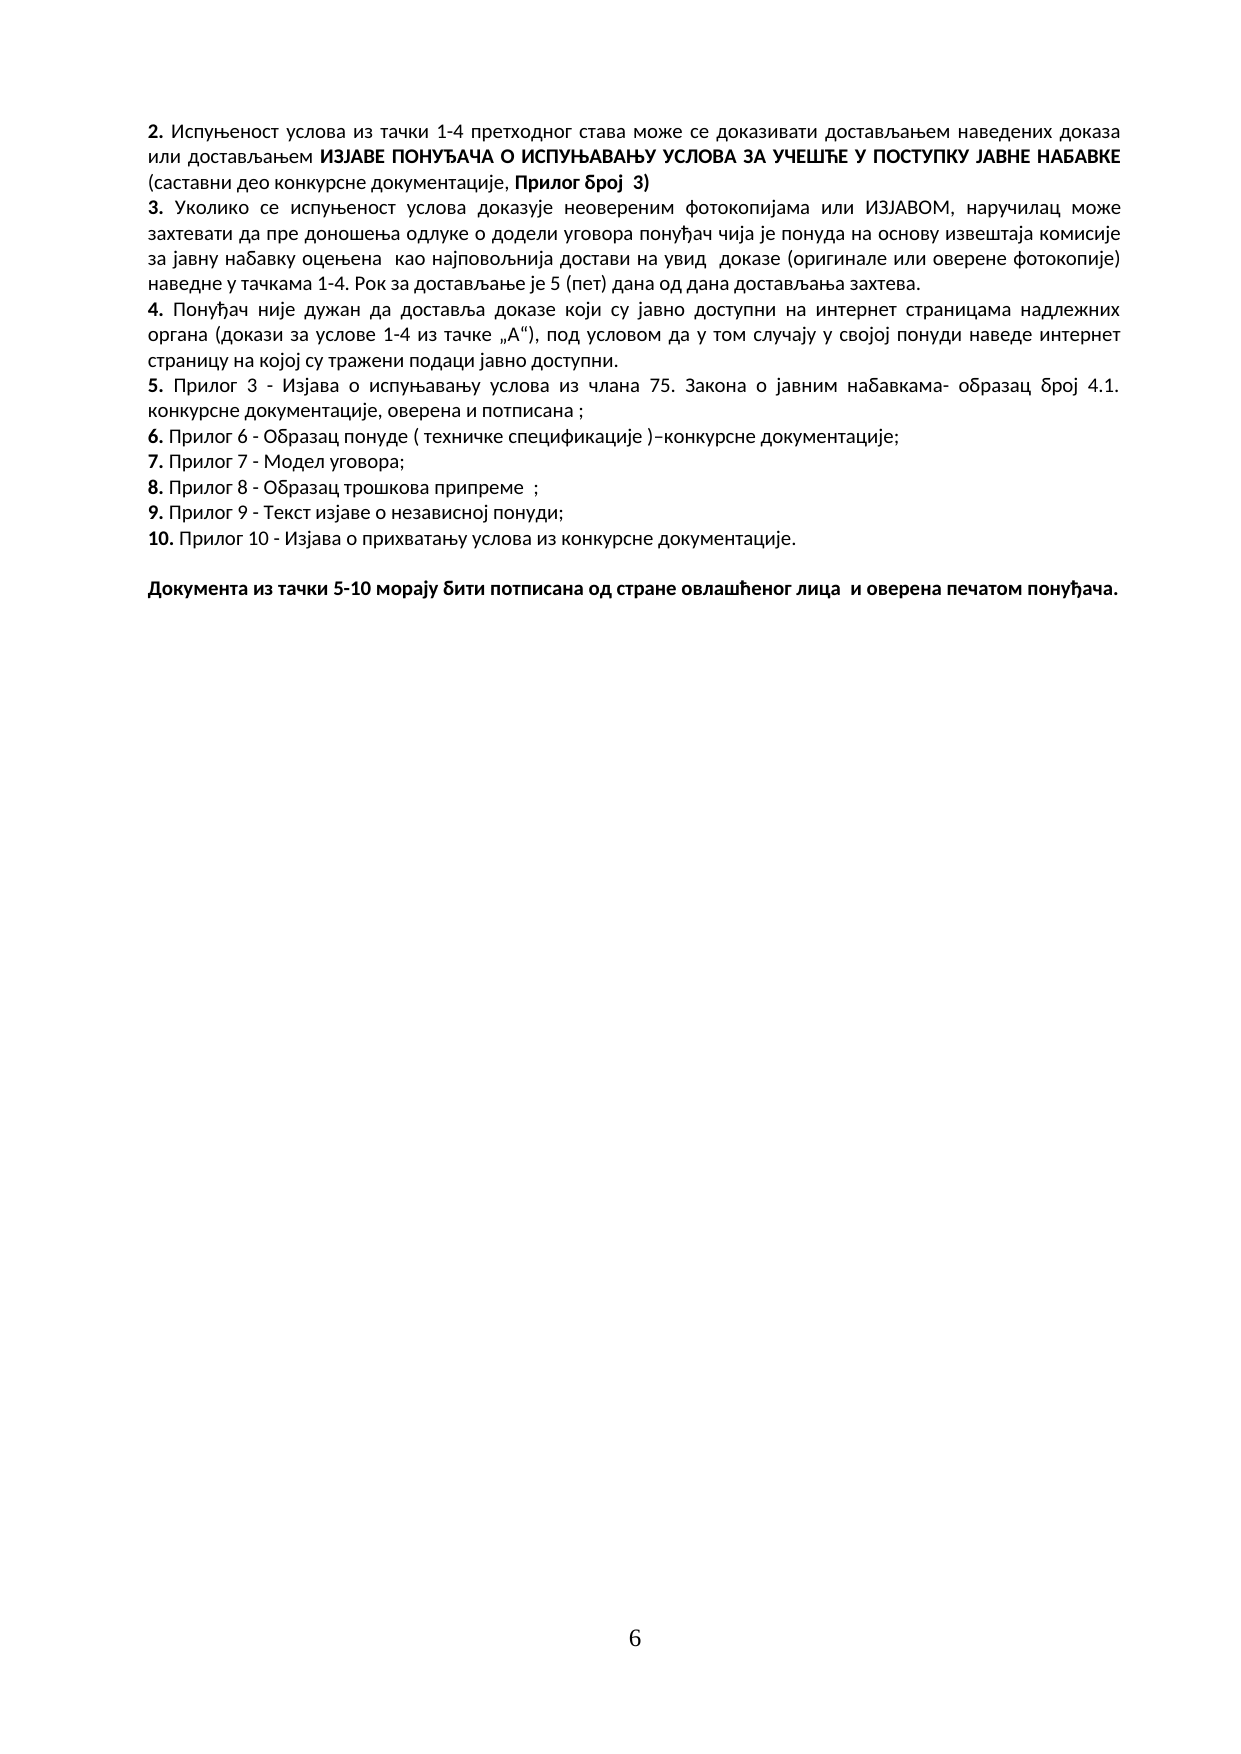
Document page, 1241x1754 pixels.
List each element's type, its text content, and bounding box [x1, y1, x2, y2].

text 5. Прилог 3 - Изјава о испуњавању услова из члана 75. Закона о јавним набавкама- образац број 4.1. конкурсне документације, оверена и потписана ; [148, 372, 1122, 423]
text 6. Прилог 6 - Образац понуде ( техничке спецификације )–конкурсне документације; [148, 423, 1122, 448]
text Документа из тачки 5-10 морају бити потписана од стране овлашћеног лица и оверена печатом понуђача. [148, 576, 1122, 601]
text 7. Прилог 7 - Модел уговора; [148, 448, 1122, 474]
text 2. Испуњеност услова из тачки 1-4 претходног става може се доказивати достављањем наведених доказа или достављањем ИЗЈАВЕ ПОНУЂАЧА О ИСПУЊАВАЊУ УСЛОВА ЗА УЧЕШЋЕ У ПОСТУПКУ ЈАВНЕ НАБАВКЕ (саставни део конкурсне документације, Прилог број 3) [148, 118, 1122, 194]
text 4. Понуђач није дужан да доставља доказе који су јавно доступни на интернет страницама надлежних органа (докази за услове 1-4 из тачке „А“), под условом да у том случају у својој понуди наведе интернет страницу на којој су тражени подаци јавно доступни. [148, 296, 1122, 372]
text 10. Прилог 10 - Изјава о прихватању услова из конкурсне документације. [148, 525, 1122, 550]
text 8. Прилог 8 - Образац трошкова припреме ; [148, 474, 1122, 499]
text 9. Прилог 9 - Текст изјаве о независној понуди; [148, 499, 1122, 525]
text 3. Уколико се испуњеност услова доказује неовереним фотокопијама или ИЗЈАВОМ, наручилац може захтевати да пре доношења одлуке о додели уговора понуђач чија је понуда на основу извештаја комисије за јавну набавку оцењена као најповољнија достави на увид доказе (оригинале или оверене фотокопије) наведне у тачкама 1-4. Рок за достављање је 5 (пет) дана од дана достављања захтева. [148, 194, 1122, 296]
